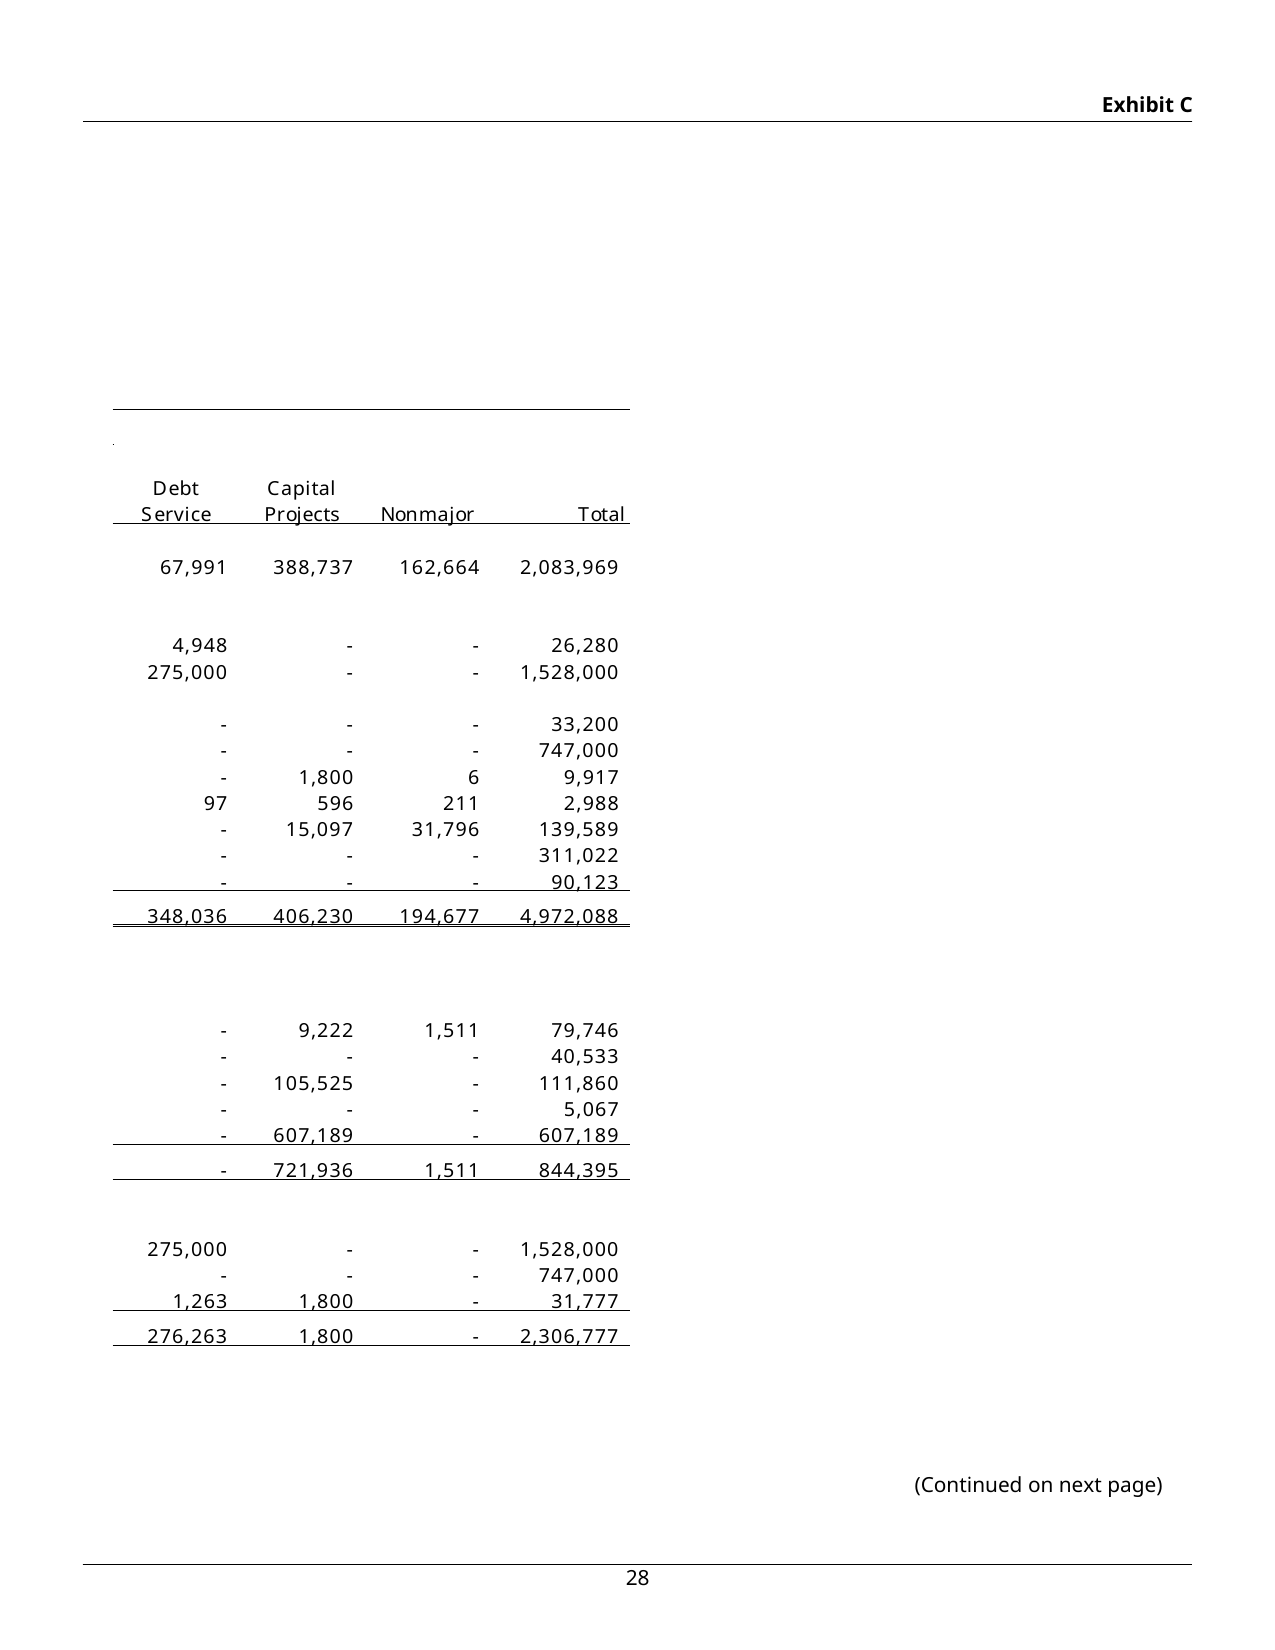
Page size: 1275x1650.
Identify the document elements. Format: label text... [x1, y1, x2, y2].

text (Continued on next page) [112, 1470, 1162, 1498]
